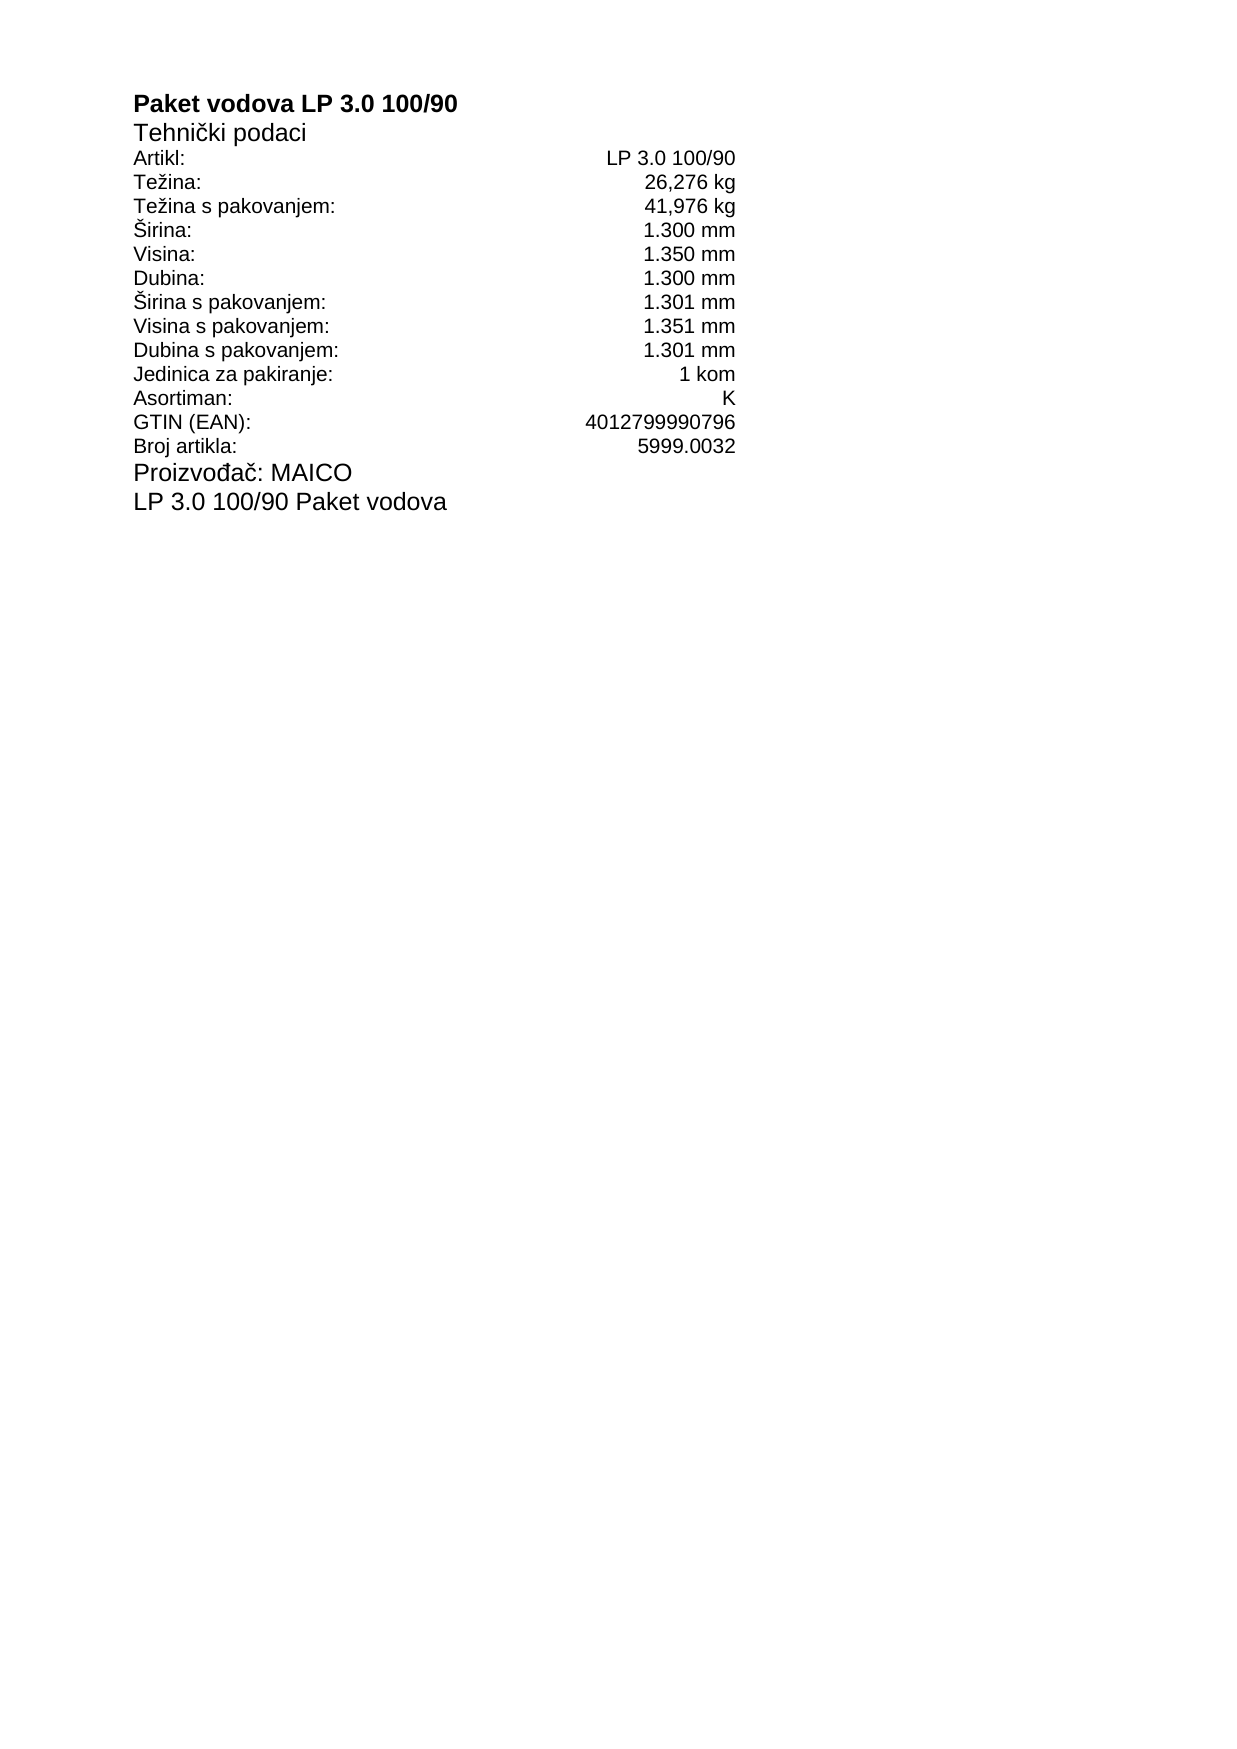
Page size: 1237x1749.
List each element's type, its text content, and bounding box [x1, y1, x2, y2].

table_cell Težina: [122, 170, 434, 194]
table_cell 1 kom [434, 362, 747, 386]
table_cell 5999.0032 [434, 434, 747, 458]
table_cell 1.350 mm [434, 242, 747, 266]
table_cell Težina s pakovanjem: [122, 194, 434, 218]
table_cell 4012799990796 [434, 410, 747, 434]
table_header Artikl: [122, 146, 434, 170]
table_cell 1.300 mm [434, 218, 747, 242]
table_cell 1.300 mm [434, 266, 747, 290]
table_cell 1.301 mm [434, 290, 747, 314]
table_cell 1.301 mm [434, 338, 747, 362]
text Tehnički podaci [133, 117, 1148, 146]
table_cell Visina: [122, 242, 434, 266]
table_cell Broj artikla: [122, 434, 434, 458]
table_cell Visina s pakovanjem: [122, 314, 434, 338]
text LP 3.0 100/90 Paket vodova [133, 486, 1148, 515]
table_cell GTIN (EAN): [122, 410, 434, 434]
text Paket vodova LP 3.0 100/90 [133, 89, 1148, 117]
table_cell Jedinica za pakiranje: [122, 362, 434, 386]
table_cell Širina s pakovanjem: [122, 290, 434, 314]
table_cell Dubina s pakovanjem: [122, 338, 434, 362]
table_cell 41,976 kg [434, 194, 747, 218]
table_cell Dubina: [122, 266, 434, 290]
table_cell Širina: [122, 218, 434, 242]
table_cell Asortiman: [122, 386, 434, 410]
text Proizvođač: MAICO [133, 458, 1148, 486]
table_cell 1.351 mm [434, 314, 747, 338]
table_cell K [434, 386, 747, 410]
table_header LP 3.0 100/90 [434, 146, 747, 170]
table_cell 26,276 kg [434, 170, 747, 194]
